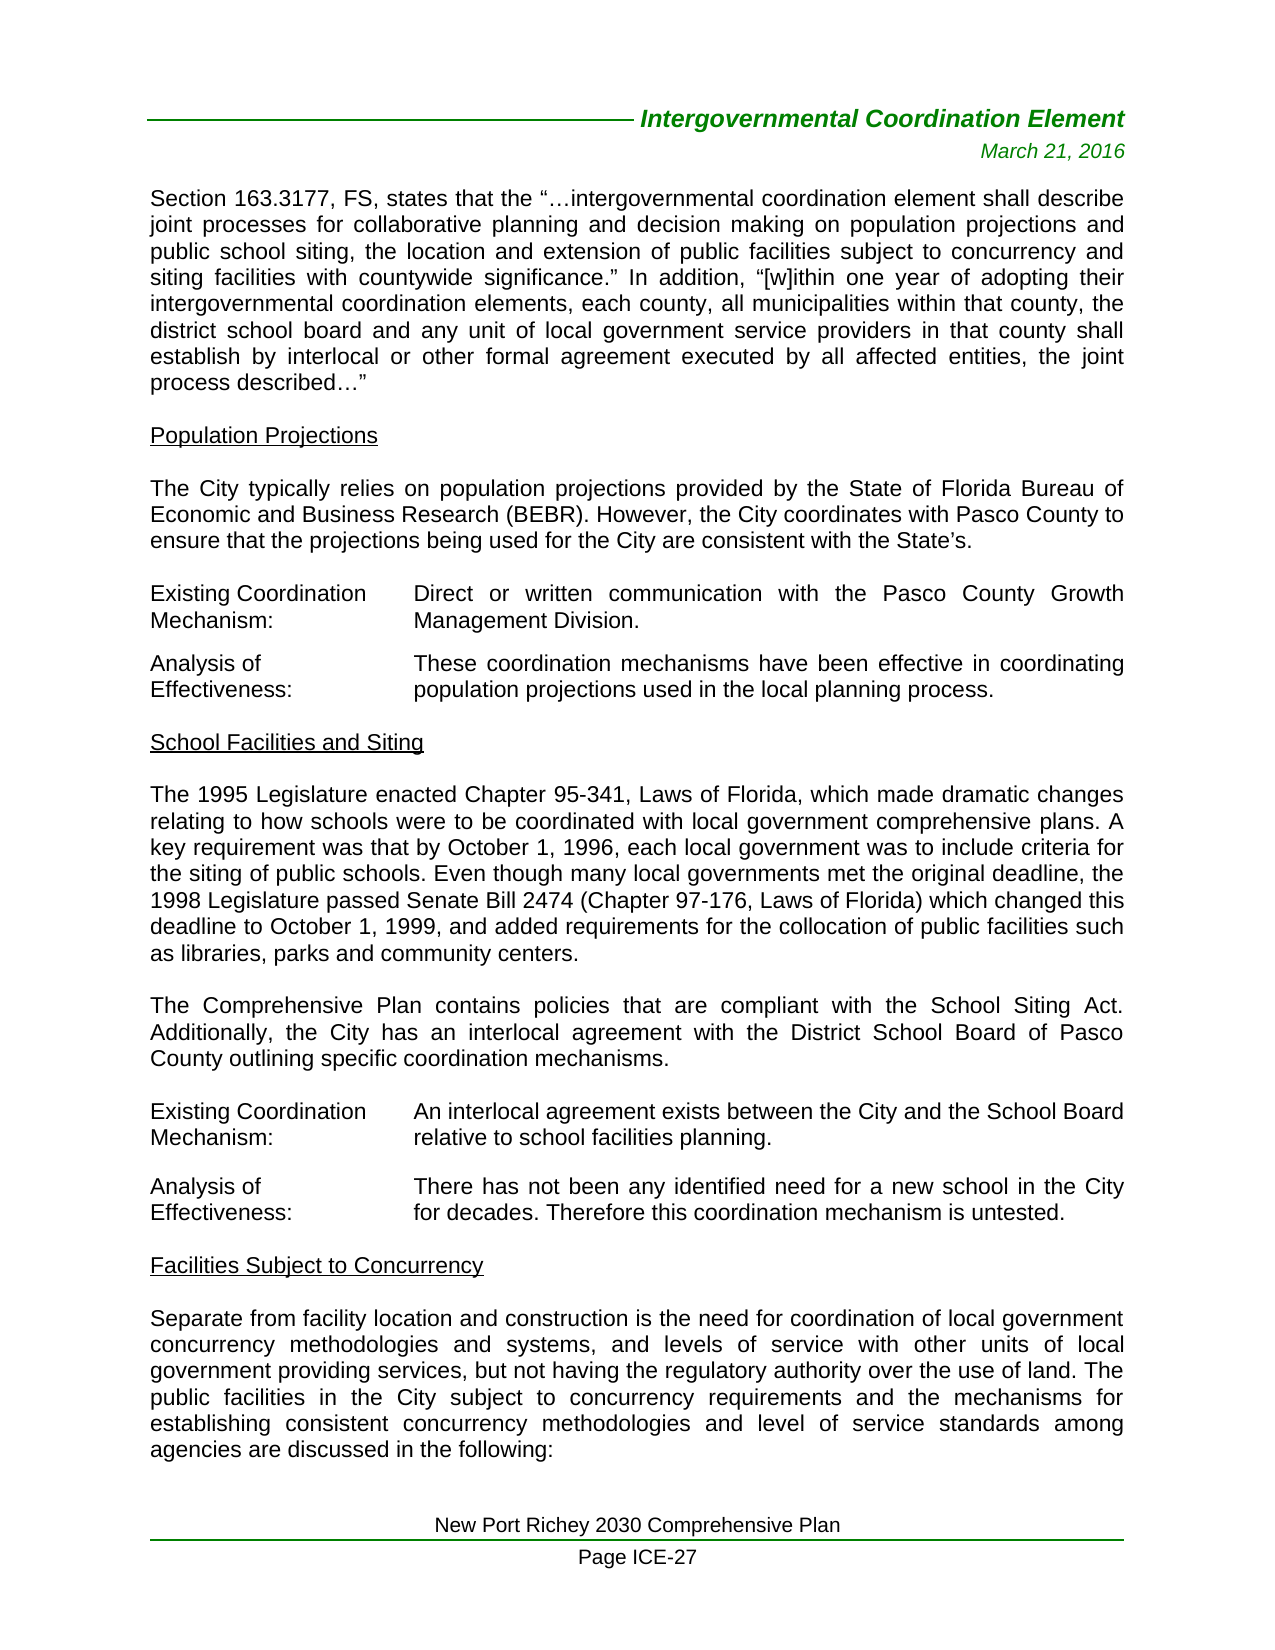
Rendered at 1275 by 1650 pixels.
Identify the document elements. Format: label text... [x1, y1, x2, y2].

table_header An interlocal agreement exists between the City and the School Board relative to school facilities planning. [402, 1098, 1136, 1173]
text The 1995 Legislature enacted Chapter 95-341, Laws of Florida, which made dramatic changes relating to how schools were to be coordinated with local government comprehensive plans. A key requirement was that by , each local government was to include criteria for the siting of public schools. Even though many local governments met the original deadline, the 1998 Legislature passed Senate Bill 2474 (Chapter 97-176, Laws of Florida) which changed this deadline to October 1, 1999, and added requirements for the collocation of public facilities such as libraries, parks and community centers. [150, 781, 1125, 966]
text The City typically relies on population projections provided by the State of Florida Bureau of Economic and Business Research (BEBR). However, the City coordinates with to ensure that the projections being used for the City are consistent with the State’s. [150, 475, 1125, 554]
table_header Existing Coordination Mechanism: [139, 1098, 402, 1173]
table_cell There has not been any identified need for a new school in the City for decades. Therefore this coordination mechanism is untested. [402, 1173, 1136, 1225]
subtitle School Facilities and Siting [150, 729, 1125, 755]
table_header Existing Coordination Mechanism: [139, 580, 402, 649]
table_cell These coordination mechanisms have been effective in coordinating population projections used in the local planning process. [402, 650, 1136, 702]
table_cell Analysis of Effectiveness: [139, 650, 402, 702]
text Separate from facility location and construction is the need for coordination of local government concurrency methodologies and systems, and levels of service with other units of local government providing services, but not having the regulatory authority over the use of land. The public facilities in the City subject to concurrency requirements and the mechanisms for establishing consistent concurrency methodologies and level of service standards among agencies are discussed in the following: [150, 1304, 1125, 1463]
subtitle Facilities Subject to Concurrency [150, 1252, 1125, 1278]
text The Comprehensive Plan contains policies that are compliant with the School Siting Act. Additionally, the City has an interlocal agreement with the District School Board of Pasco County outlining specific coordination mechanisms. [150, 992, 1125, 1071]
table_cell Analysis of Effectiveness: [139, 1173, 402, 1225]
text Section 163.3177, FS, states that the “…intergovernmental coordination element shall describe joint processes for collaborative planning and decision making on population projections and public school siting, the location and extension of public facilities subject to concurrency and siting facilities with countywide significance.” In addition, “[w]ithin one year of adopting their intergovernmental coordination elements, each county, all municipalities within that county, the district school board and any unit of local government service providers in that county shall establish by interlocal or other formal agreement executed by all affected entities, the joint process described…” [150, 185, 1125, 396]
subtitle Population Projections [150, 422, 1125, 448]
table_header Direct or written communication with the Pasco County Growth Management Division. [402, 580, 1136, 649]
